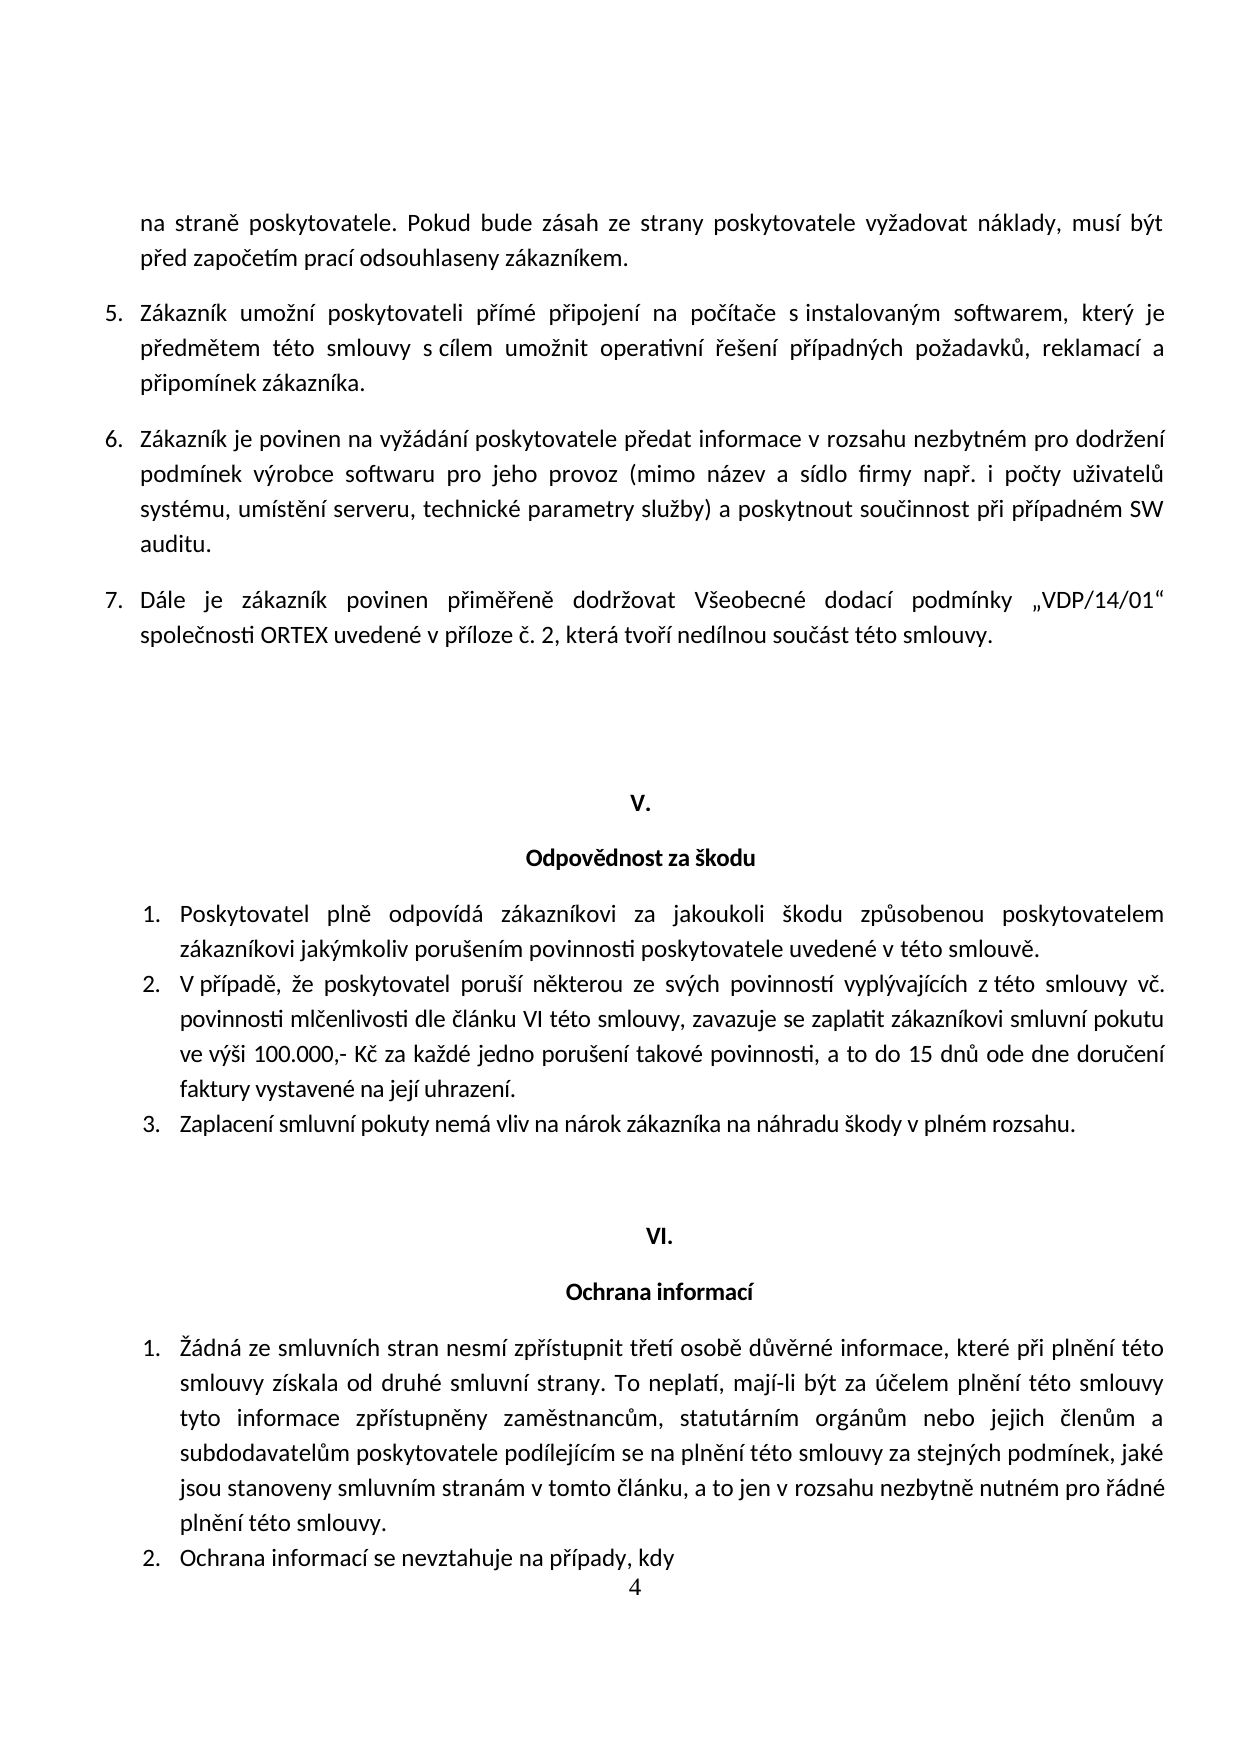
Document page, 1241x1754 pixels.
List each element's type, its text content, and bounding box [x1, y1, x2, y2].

list Zákazník umožní poskytovateli přímé připojení na počítače s instalovaným softwarem, který je předmětem této smlouvy s cílem umožnit operativní řešení případných požadavků, reklamací a připomínek zákazníka. [104, 297, 1165, 398]
text Odpovědnost za škodu [104, 842, 1177, 873]
text Ochrana informací [142, 1276, 1177, 1306]
list Zaplacení smluvní pokuty nemá vliv na nárok zákazníka na náhradu škody v plném rozsahu. [142, 1108, 1165, 1139]
list V případě, že poskytovatel poruší některou ze svých povinností vyplývajících z této smlouvy vč. povinnosti mlčenlivosti dle článku VI této smlouvy, zavazuje se zaplatit zákazníkovi smluvní pokutu ve výši 100.000,- Kč za každé jedno porušení takové povinnosti, a to do 15 dnů ode dne doručení faktury vystavené na její uhrazení. [142, 968, 1165, 1104]
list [104, 207, 1165, 272]
list Žádná ze smluvních stran nesmí zpřístupnit třetí osobě důvěrné informace, které při plnění této smlouvy získala od druhé smluvní strany. To neplatí, mají-li být za účelem plnění této smlouvy tyto informace zpřístupněny zaměstnancům, statutárním orgánům nebo jejich členům a subdodavatelům poskytovatele podílejícím se na plnění této smlouvy za stejných podmínek, jaké jsou stanoveny smluvním stranám v tomto článku, a to jen v rozsahu nezbytně nutném pro řádné plnění této smlouvy. [142, 1332, 1165, 1537]
text VI. [142, 1220, 1177, 1251]
list Ochrana informací se nevztahuje na případy, kdy [142, 1542, 1165, 1572]
list Poskytovatel plně odpovídá zákazníkovi za jakoukoli škodu způsobenou poskytovatelem zákazníkovi jakýmkoliv porušením povinnosti poskytovatele uvedené v této smlouvě. [142, 898, 1165, 964]
list Zákazník je povinen na vyžádání poskytovatele předat informace v rozsahu nezbytném pro dodržení podmínek výrobce softwaru pro jeho provoz (mimo název a sídlo firmy např. i počty uživatelů systému, umístění serveru, technické parametry služby) a poskytnout součinnost při případném SW auditu. [104, 423, 1165, 559]
list Dále je zákazník povinen přiměřeně dodržovat Všeobecné dodací podmínky „VDP/14/01“ společnosti ORTEX uvedené v příloze č. 2, která tvoří nedílnou součást této smlouvy. [104, 584, 1165, 650]
text V. [104, 787, 1177, 817]
